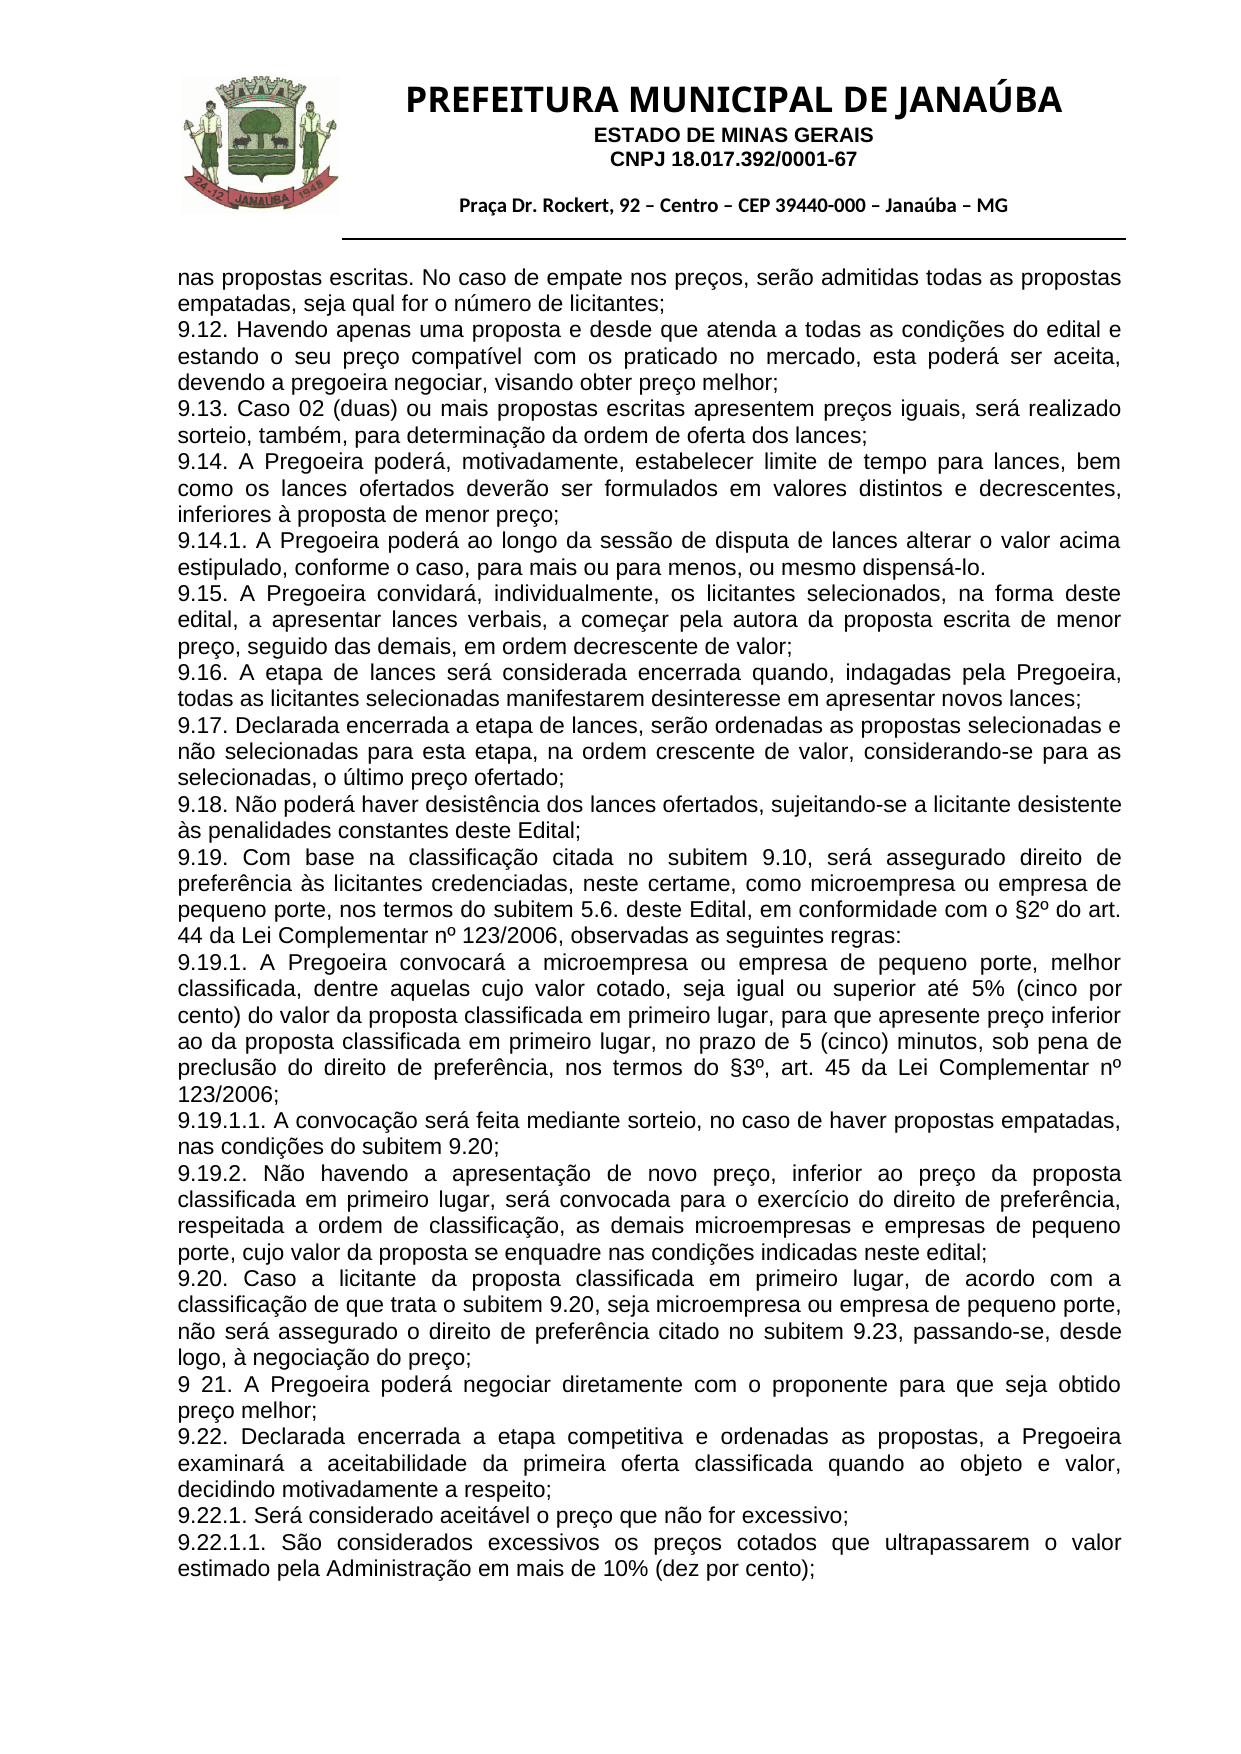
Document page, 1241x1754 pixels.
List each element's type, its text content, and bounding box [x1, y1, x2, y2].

text 9.20. Caso a licitante da proposta classificada em primeiro lugar, de acordo com a classificação de que trata o subitem 9.20, seja microempresa ou empresa de pequeno porte, não será assegurado o direito de preferência citado no subitem 9.23, passando-se, desde logo, à negociação do preço; [177, 1265, 1122, 1371]
picture [180, 75, 341, 214]
text 9.14.1. A Pregoeira poderá ao longo da sessão de disputa de lances alterar o valor acima estipulado, conforme o caso, para mais ou para menos, ou mesmo dispensá-lo. [177, 527, 1122, 580]
text 9.12. Havendo apenas uma proposta e desde que atenda a todas as condições do edital e estando o seu preço compatível com os praticado no mercado, esta poderá ser aceita, devendo a pregoeira negociar, visando obter preço melhor; [177, 316, 1122, 395]
text 9.19. Com base na classificação citada no subitem 9.10, será assegurado direito de preferência às licitantes credenciadas, neste certame, como microempresa ou empresa de pequeno porte, nos termos do subitem 5.6. deste Edital, em conformidade com o §2º do art. 44 da Lei Complementar nº 123/2006, observadas as seguintes regras: [177, 843, 1122, 949]
text 9.18. Não poderá haver desistência dos lances ofertados, sujeitando-se a licitante desistente às penalidades constantes deste Edital; [177, 791, 1122, 843]
text 9.22.1.1. São considerados excessivos os preços cotados que ultrapassarem o valor estimado pela Administração em mais de 10% (dez por cento); [177, 1529, 1122, 1581]
text 9.19.1.1. A convocação será feita mediante sorteio, no caso de haver propostas empatadas, nas condições do subitem 9.20; [177, 1107, 1122, 1160]
text 9.16. A etapa de lances será considerada encerrada quando, indagadas pela Pregoeira, todas as licitantes selecionadas manifestarem desinteresse em apresentar novos lances; [177, 659, 1122, 712]
text 9.22. Declarada encerrada a etapa competitiva e ordenadas as propostas, a Pregoeira examinará a aceitabilidade da primeira oferta classificada quando ao objeto e valor, decidindo motivadamente a respeito; [177, 1423, 1122, 1502]
text 9.15. A Pregoeira convidará, individualmente, os licitantes selecionados, na forma deste edital, a apresentar lances verbais, a começar pela autora da proposta escrita de menor preço, seguido das demais, em ordem decrescente de valor; [177, 580, 1122, 659]
text 9 21. A Pregoeira poderá negociar diretamente com o proponente para que seja obtido preço melhor; [177, 1371, 1122, 1423]
text 9.19.1. A Pregoeira convocará a microempresa ou empresa de pequeno porte, melhor classificada, dentre aquelas cujo valor cotado, seja igual ou superior até 5% (cinco por cento) do valor da proposta classificada em primeiro lugar, para que apresente preço inferior ao da proposta classificada em primeiro lugar, no prazo de 5 (cinco) minutos, sob pena de preclusão do direito de preferência, nos termos do §3º, art. 45 da Lei Complementar nº 123/2006; [177, 949, 1122, 1107]
text 9.17. Declarada encerrada a etapa de lances, serão ordenadas as propostas selecionadas e não selecionadas para esta etapa, na ordem crescente de valor, considerando-se para as selecionadas, o último preço ofertado; [177, 712, 1122, 791]
text 9.13. Caso 02 (duas) ou mais propostas escritas apresentem preços iguais, será realizado sorteio, também, para determinação da ordem de oferta dos lances; [177, 395, 1122, 448]
text 9.22.1. Será considerado aceitável o preço que não for excessivo; [177, 1502, 1122, 1529]
text 9.14. A Pregoeira poderá, motivadamente, estabelecer limite de tempo para lances, bem como os lances ofertados deverão ser formulados em valores distintos e decrescentes, inferiores à proposta de menor preço; [177, 448, 1122, 527]
text 9.19.2. Não havendo a apresentação de novo preço, inferior ao preço da proposta classificada em primeiro lugar, será convocada para o exercício do direito de preferência, respeitada a ordem de classificação, as demais microempresas e empresas de pequeno porte, cujo valor da proposta se enquadre nas condições indicadas neste edital; [177, 1160, 1122, 1265]
